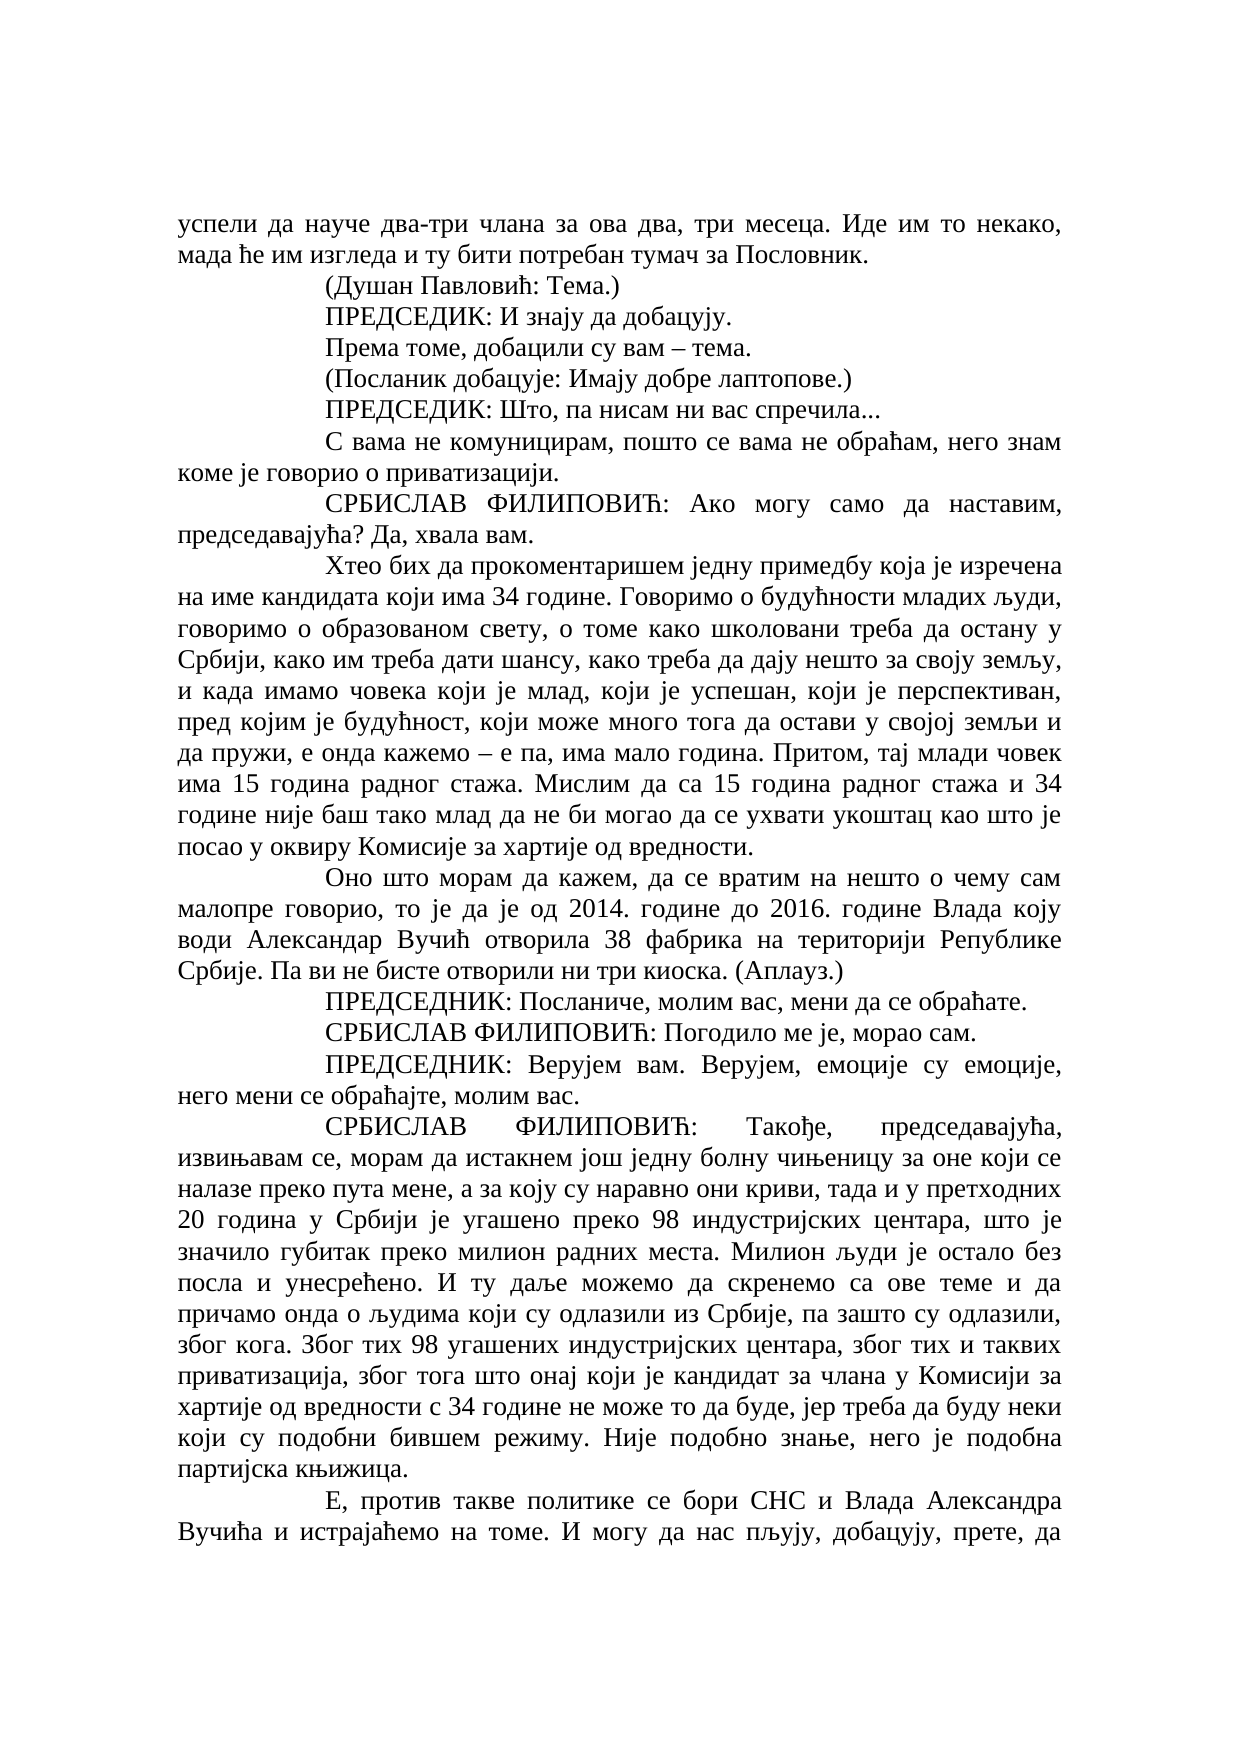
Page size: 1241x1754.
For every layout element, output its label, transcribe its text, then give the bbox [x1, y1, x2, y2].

text ПРЕДСЕДИК: И знају да добацују. [177, 300, 1063, 331]
text ПРЕДСЕДНИК: Посланиче, молим вас, мени да се обраћате. [177, 985, 1063, 1017]
text СРБИСЛАВ ФИЛИПОВИЋ: Погодило ме је, морао сам. [177, 1017, 1063, 1048]
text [177, 1484, 1063, 1546]
text (Душан Павловић: Тема.) [177, 269, 1063, 300]
text СРБИСЛАВ ФИЛИПОВИЋ: Такође, председавајућа, извињавам се, морам да истакнем још једну болну чињеницу за оне који се налазе преко пута мене, а за коју су наравно они криви, тада и у претходних 20 година у Србији је угашено преко 98 индустријских центара, што је значило губитак преко милион радних места. Милион људи је остало без посла и унесрећено. И ту даље можемо да скренемо са ове теме и да причамо онда о људима који су одлазили из Србије, па зашто су одлазили, због кога. Због тих 98 угашених индустријских центара, због тих и таквих приватизација, због тога што онај који је кандидат за члана у Комисији за хартије од вредности с 34 године не може то да буде, јер треба да буду неки који су подобни бившем режиму. Није подобно знање, него је подобна партијска књижица. [177, 1110, 1063, 1484]
text (Посланик добацује: Имају добре лаптопове.) [177, 362, 1063, 394]
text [177, 207, 1063, 269]
text Према томе, добацили су вам – тема. [177, 331, 1063, 362]
text Оно што морам да кажем, да се вратим на нешто о чему сам малопре говорио, то је да је од 2014. године до 2016. године Влада коју води Александар Вучић отворила 38 фабрика на територији Републике Србије. Па ви не бисте отворили ни три киоска. (Аплауз.) [177, 861, 1063, 985]
text СРБИСЛАВ ФИЛИПОВИЋ: Ако могу само да наставим, председавајућа? Да, хвала вам. [177, 487, 1063, 549]
text ПРЕДСЕДНИК: Верујем вам. Верујем, емоције су емоције, него мени се обраћајте, молим вас. [177, 1048, 1063, 1110]
text С вама не комуницирам, пошто се вама не обраћам, него знам коме је говорио о приватизацији. [177, 425, 1063, 487]
text ПРЕДСЕДИК: Што, па нисам ни вас спречила... [177, 394, 1063, 425]
text Хтео бих да прокоментаришем једну примедбу која је изречена на име кандидата који има 34 године. Говоримо о будућности младих људи, говоримо о образованом свету, о томе како школовани треба да остану у Србији, како им треба дати шансу, како треба да дају нешто за своју земљу, и када имамо човека који је млад, који је успешан, који је перспективан, пред којим је будућност, који може много тога да остави у својој земљи и да пружи, е онда кажемо – е па, има мало година. Притом, тај млади човек има 15 година радног стажа. Мислим да са 15 година радног стажа и 34 године није баш тако млад да не би могао да се ухвати укоштац као што је посао у оквиру Комисије за хартије од вредности. [177, 549, 1063, 861]
